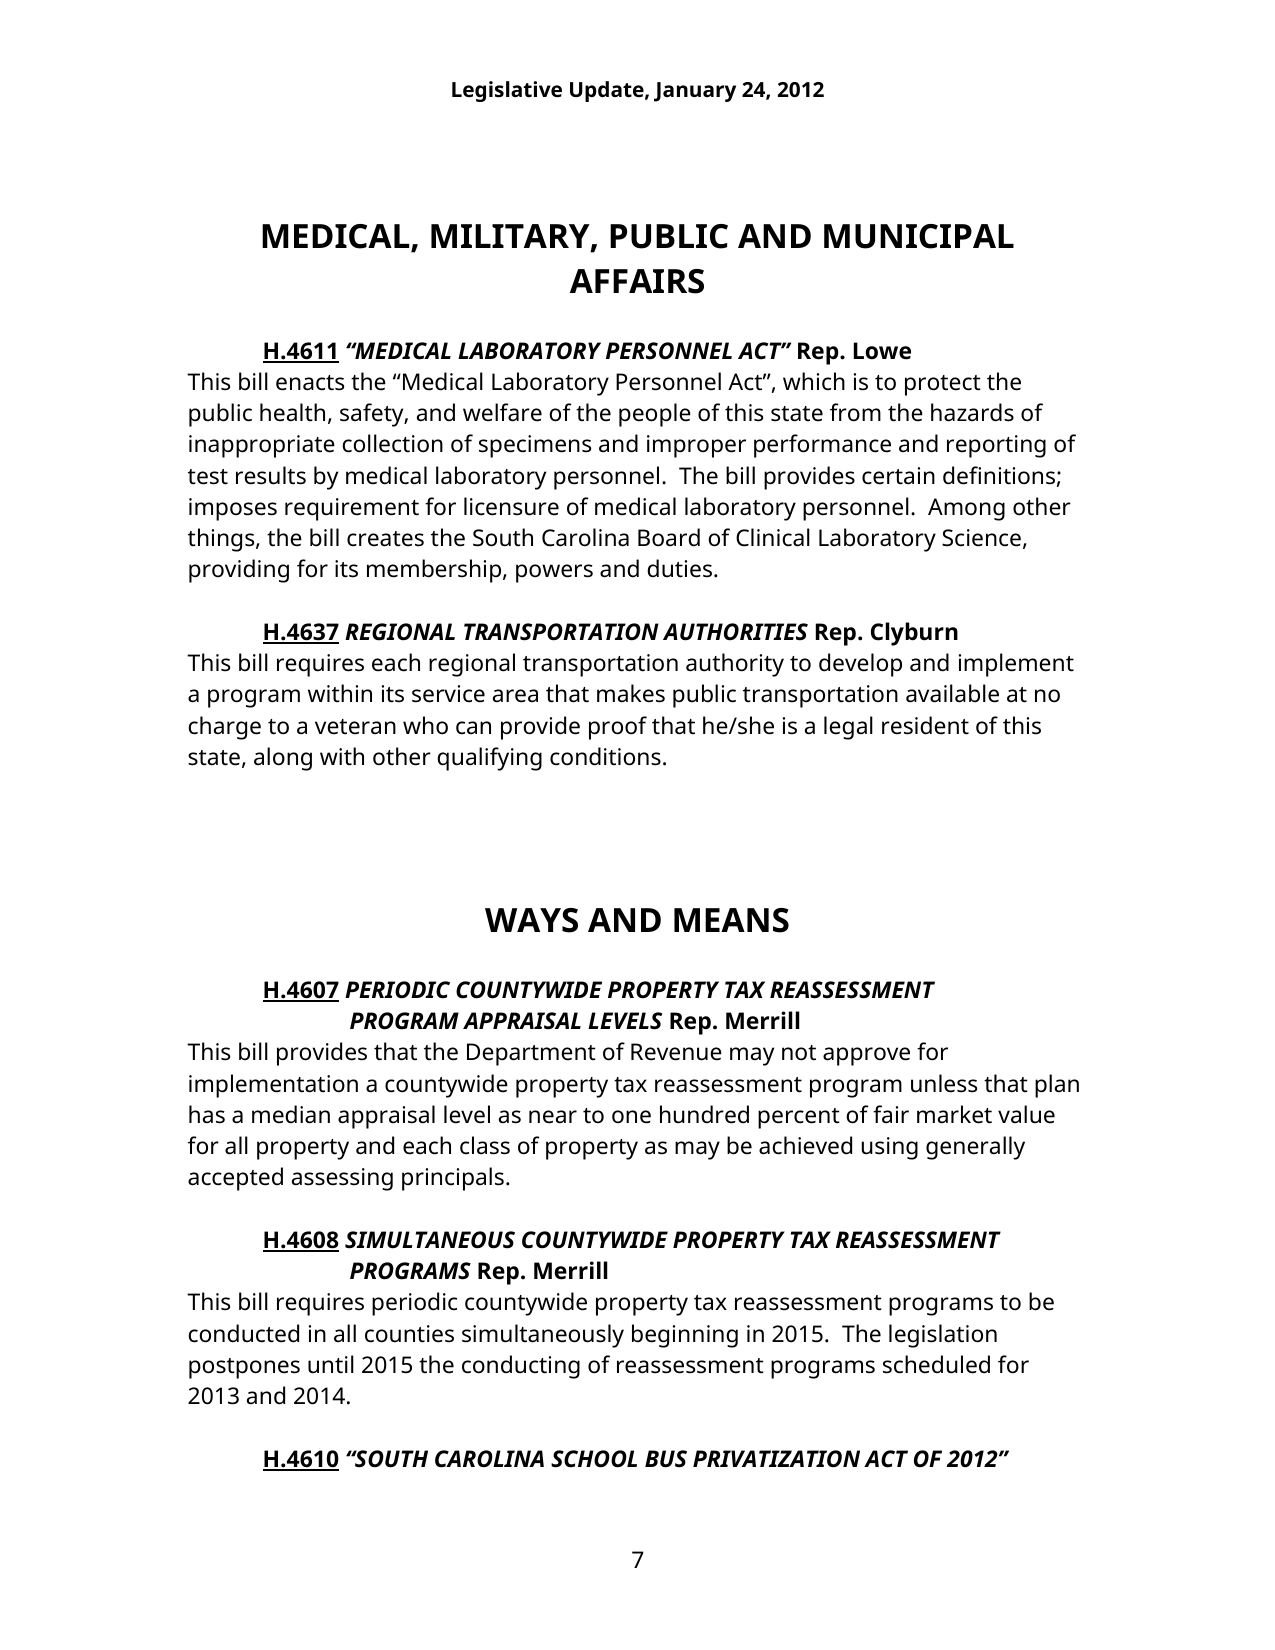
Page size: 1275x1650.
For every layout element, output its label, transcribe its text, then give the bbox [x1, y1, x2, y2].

text H.4607 PERIODIC COUNTYWIDE PROPERTY TAX REASSESSMENT [187, 974, 1087, 1005]
text H.4611 “MEDICAL LABORATORY PERSONNEL ACT” Rep. Lowe [187, 334, 1087, 366]
text H.4637 REGIONAL TRANSPORTATION AUTHORITIES Rep. Clyburn [187, 616, 1087, 647]
text PROGRAM APPRAISAL LEVELS Rep. Merrill [187, 1005, 1087, 1036]
text This bill requires periodic countywide property tax reassessment programs to be conducted in all counties simultaneously beginning in 2015. The legislation postpones until 2015 the conducting of reassessment programs scheduled for 2013 and 2014. [187, 1286, 1087, 1411]
text This bill requires each regional transportation authority to develop and implement a program within its service area that makes public transportation available at no charge to a veteran who can provide proof that he/she is a legal resident of this state, along with other qualifying conditions. [187, 647, 1087, 772]
text H.4610 “SOUTH CAROLINA SCHOOL BUS PRIVATIZATION ACT OF 2012” [187, 1442, 1087, 1474]
text H.4608 SIMULTANEOUS COUNTYWIDE PROPERTY TAX REASSESSMENT [187, 1224, 1087, 1255]
text This bill provides that the Department of Revenue may not approve for implementation a countywide property tax reassessment program unless that plan has a median appraisal level as near to one hundred percent of fair market value for all property and each class of property as may be achieved using generally accepted assessing principals. [187, 1036, 1087, 1192]
text This bill enacts the “Medical Laboratory Personnel Act”, which is to protect the public health, safety, and welfare of the people of this state from the hazards of inappropriate collection of specimens and improper performance and reporting of test results by medical laboratory personnel. The bill provides certain definitions; imposes requirement for licensure of medical laboratory personnel. Among other things, the bill creates the South Carolina Board of Clinical Laboratory Science, providing for its membership, powers and duties. [187, 366, 1087, 584]
text PROGRAMS Rep. Merrill [187, 1255, 1087, 1286]
text MEDICAL, MILITARY, PUBLIC AND MUNICIPAL AFFAIRS [187, 212, 1087, 303]
text WAYS AND MEANS [187, 897, 1087, 942]
